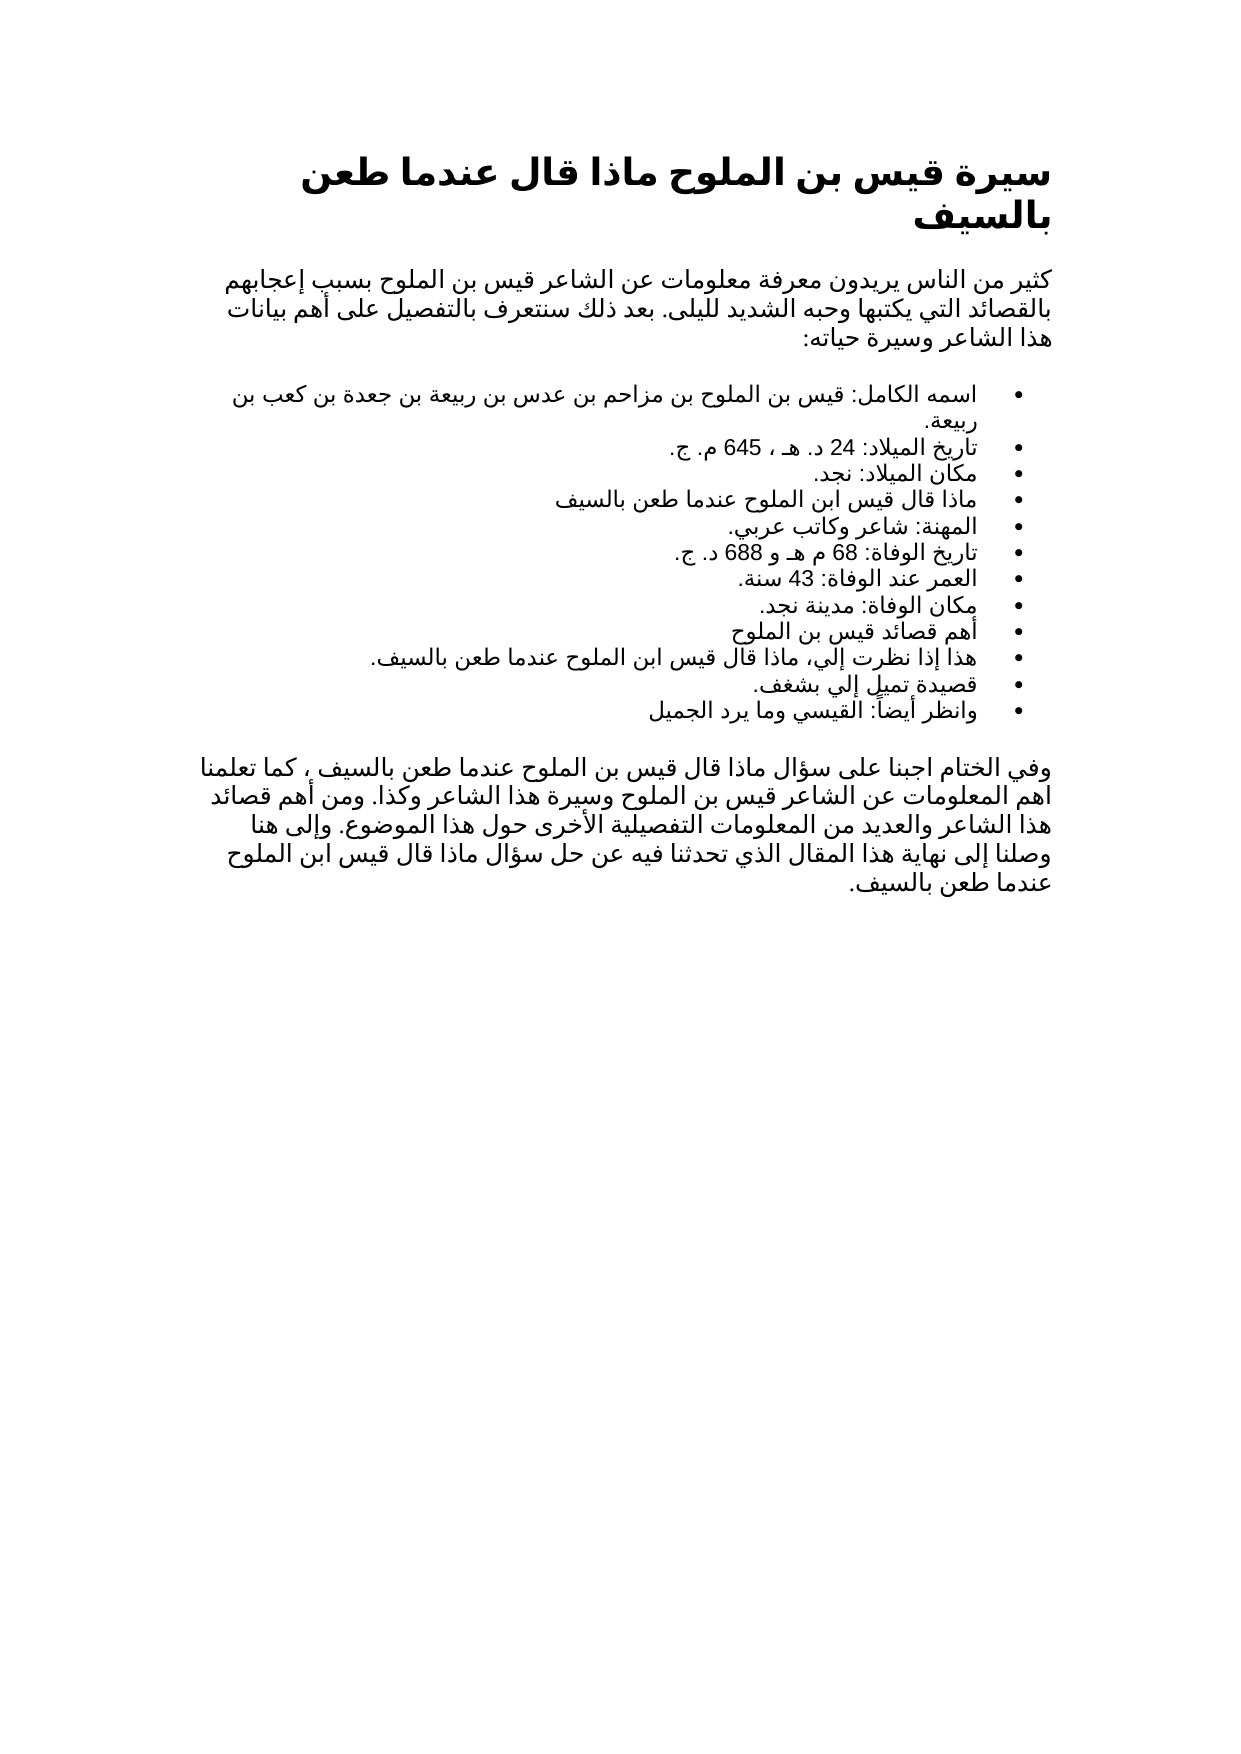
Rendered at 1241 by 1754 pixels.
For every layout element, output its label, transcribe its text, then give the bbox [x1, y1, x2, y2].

list اسمه الكامل: قيس بن الملوح بن مزاحم بن عدس بن ربيعة بن جعدة بن كعب بن ربيعة. [187, 381, 1015, 433]
list تاريخ الميلاد: 24 د. هـ ، 645 م. ج. [187, 433, 1015, 460]
list أهم قصائد قيس بن الملوح [187, 618, 1015, 644]
list قصيدة تميل إلي بشغف. [187, 671, 1015, 697]
text وفي الختام اجبنا على سؤال ماذا قال قيس بن الملوح عندما طعن بالسيف ، كما تعلمنا اهم المعلومات عن الشاعر قيس بن الملوح وسيرة هذا الشاعر وكذا. ومن أهم قصائد هذا الشاعر والعديد من المعلومات التفصيلية الأخرى حول هذا الموضوع. وإلى هنا وصلنا إلى نهاية هذا المقال الذي تحدثنا فيه عن حل سؤال ماذا قال قيس ابن الملوح عندما طعن بالسيف. [187, 753, 1053, 896]
list العمر عند الوفاة: 43 سنة. [187, 565, 1015, 592]
list المهنة: شاعر وكاتب عربي. [187, 513, 1015, 539]
text كثير من الناس يريدون معرفة معلومات عن الشاعر قيس بن الملوح بسبب إعجابهم بالقصائد التي يكتبها وحبه الشديد لليلى. بعد ذلك سنتعرف بالتفصيل على أهم بيانات هذا الشاعر وسيرة حياته: [187, 265, 1053, 352]
list مكان الوفاة: مدينة نجد. [187, 592, 1015, 618]
list وانظر أيضاً: القيسي وما يرد الجميل [187, 697, 1015, 723]
list هذا إذا نظرت إلي، ماذا قال قيس ابن الملوح عندما طعن بالسيف. [187, 644, 1015, 671]
subtitle سيرة قيس بن الملوح ماذا قال عندما طعن بالسيف [187, 150, 1053, 236]
list مكان الميلاد: نجد. [187, 460, 1015, 486]
list ماذا قال قيس ابن الملوح عندما طعن بالسيف [187, 486, 1015, 513]
list تاريخ الوفاة: 68 م هـ و 688 د. ج. [187, 539, 1015, 565]
